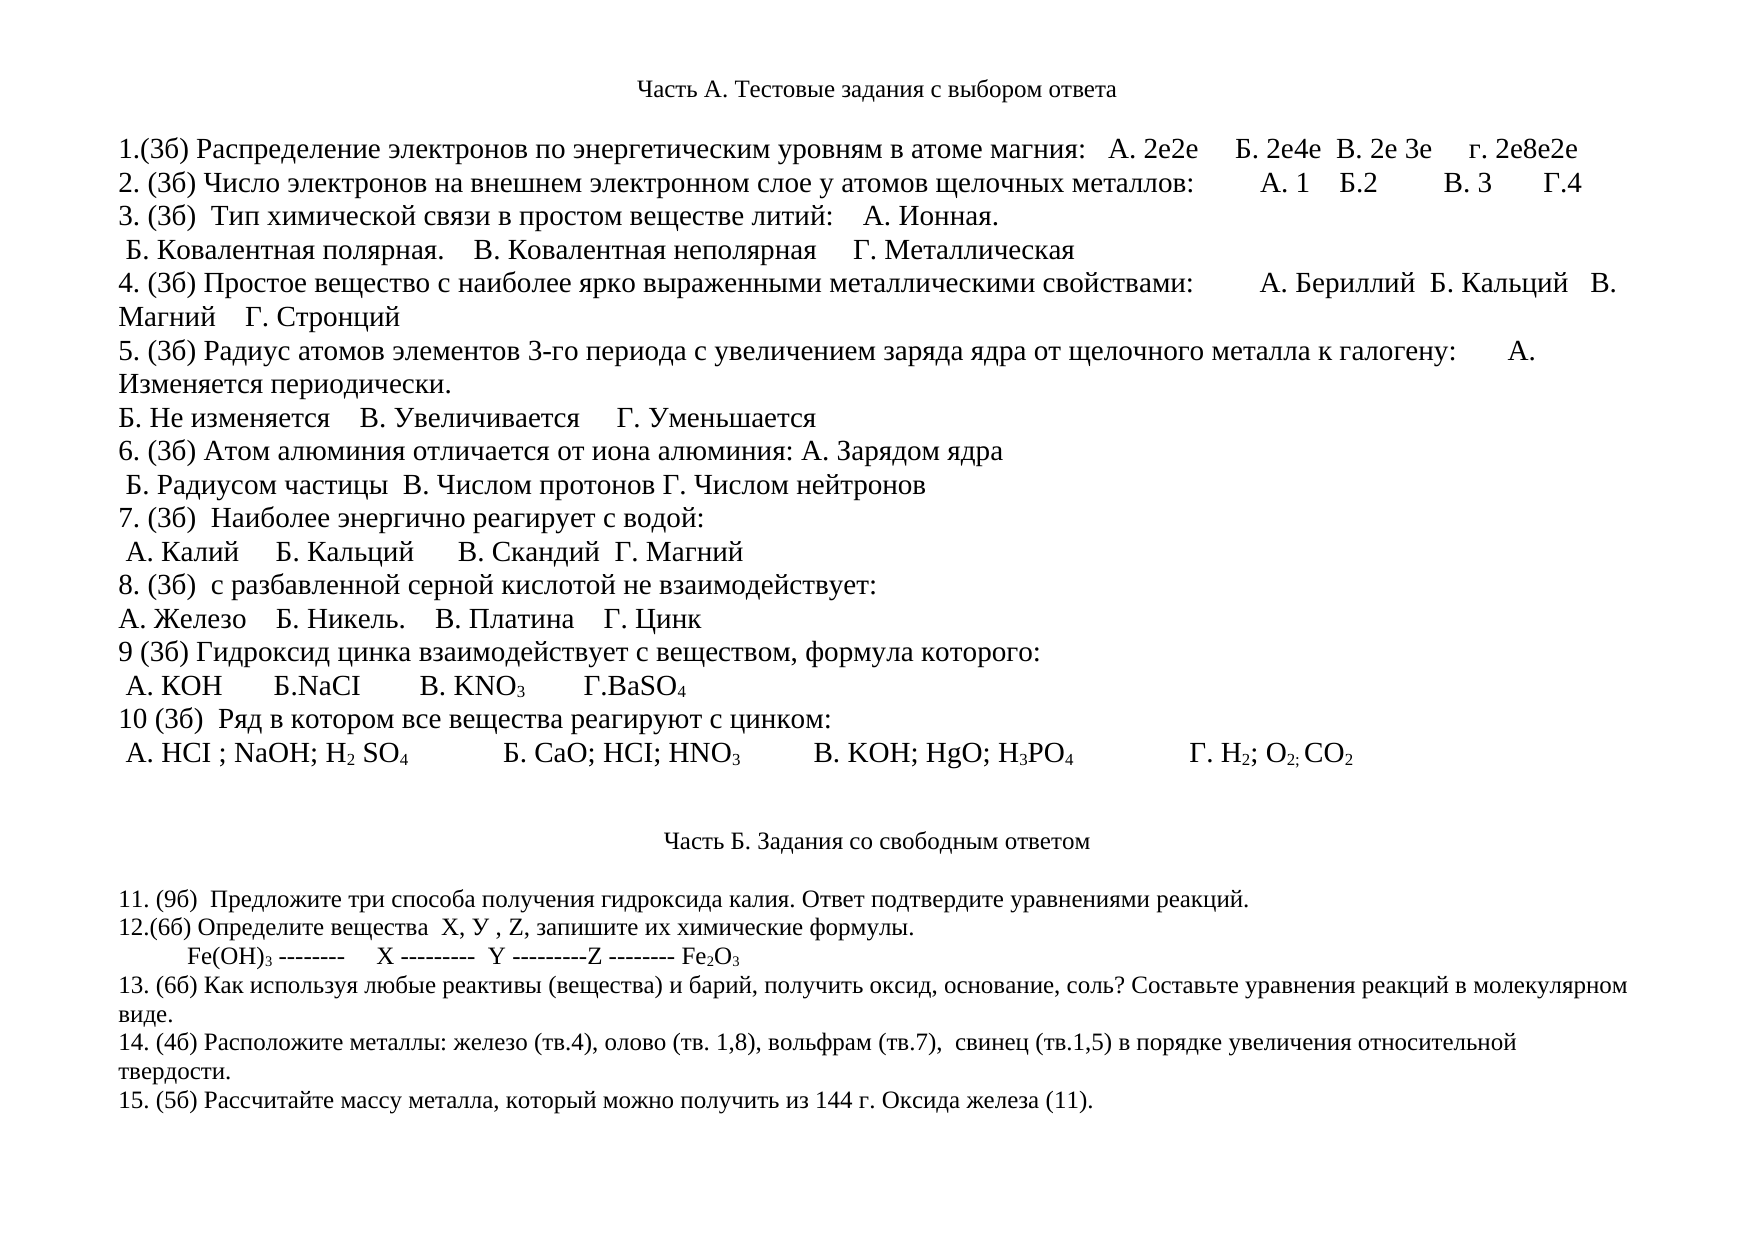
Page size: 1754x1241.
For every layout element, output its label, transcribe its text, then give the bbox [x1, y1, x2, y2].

text 10 (3б) Ряд в котором все вещества реагируют с цинком: [118, 702, 1636, 735]
text А. Железо Б. Никель. В. Платина Г. Цинк [118, 601, 1636, 634]
text 4. (3б) Простое вещество с наиболее ярко выраженными металлическими свойствами: А. Бериллий Б. Кальций В. Магний Г. Стронций [118, 266, 1636, 333]
text Б. Радиусом частицы В. Числом протонов Г. Числом нейтронов [118, 467, 1636, 500]
text 15. (5б) Рассчитайте массу металла, который можно получить из 144 г. Оксида железа (11). [118, 1085, 1636, 1114]
text Часть А. Тестовые задания с выбором ответа [118, 74, 1636, 103]
text Fe(OH)3 -------- X --------- Y ---------Z -------- Fe2O3 [118, 941, 1636, 970]
text 13. (6б) Как используя любые реактивы (вещества) и барий, получить оксид, основание, соль? Составьте уравнения реакций в молекулярном виде. [118, 970, 1636, 1027]
text 3. (3б) Тип химической связи в простом веществе литий: А. Ионная. [118, 198, 1636, 232]
text 2. (3б) Число электронов на внешнем электронном слое у атомов щелочных металлов: А. 1 Б.2 В. 3 Г.4 [118, 165, 1636, 198]
text 6. (3б) Атом алюминия отличается от иона алюминия: А. Зарядом ядра [118, 433, 1636, 467]
text А. HCI ; NaOH; H2 SO4 Б. CaO; HCI; HNO3 В. KOH; HgO; H3PO4 Г. Н2; О2; СО2 [118, 735, 1636, 769]
text 7. (3б) Наиболее энергично реагирует с водой: [118, 500, 1636, 534]
text 9 (3б) Гидроксид цинка взаимодействует с веществом, формула которого: [118, 634, 1636, 668]
text 12.(6б) Определите вещества Х, У , Z, запишите их химические формулы. [118, 912, 1636, 941]
text 14. (4б) Расположите металлы: железо (тв.4), олово (тв. 1,8), вольфрам (тв.7), свинец (тв.1,5) в порядке увеличения относительной твердости. [118, 1027, 1636, 1085]
text Б. Ковалентная полярная. В. Ковалентная неполярная Г. Металлическая [118, 232, 1636, 266]
text Часть Б. Задания со свободным ответом [118, 826, 1636, 855]
text А. КОН Б.NaCI В. KNO3 Г.BaSO4 [118, 668, 1636, 702]
text 11. (9б) Предложите три способа получения гидроксида калия. Ответ подтвердите уравнениями реакций. [118, 884, 1636, 912]
text 1.(3б) Распределение электронов по энергетическим уровням в атоме магния: А. 2е2е Б. 2е4е В. 2е 3е г. 2е8е2е [118, 131, 1636, 165]
text А. Калий Б. Кальций В. Скандий Г. Магний [118, 534, 1636, 567]
text Б. Не изменяется В. Увеличивается Г. Уменьшается [118, 400, 1636, 433]
text 8. (3б) с разбавленной серной кислотой не взаимодействует: [118, 567, 1636, 601]
text 5. (3б) Радиус атомов элементов 3-го периода с увеличением заряда ядра от щелочного металла к галогену: А. Изменяется периодически. [118, 333, 1636, 400]
